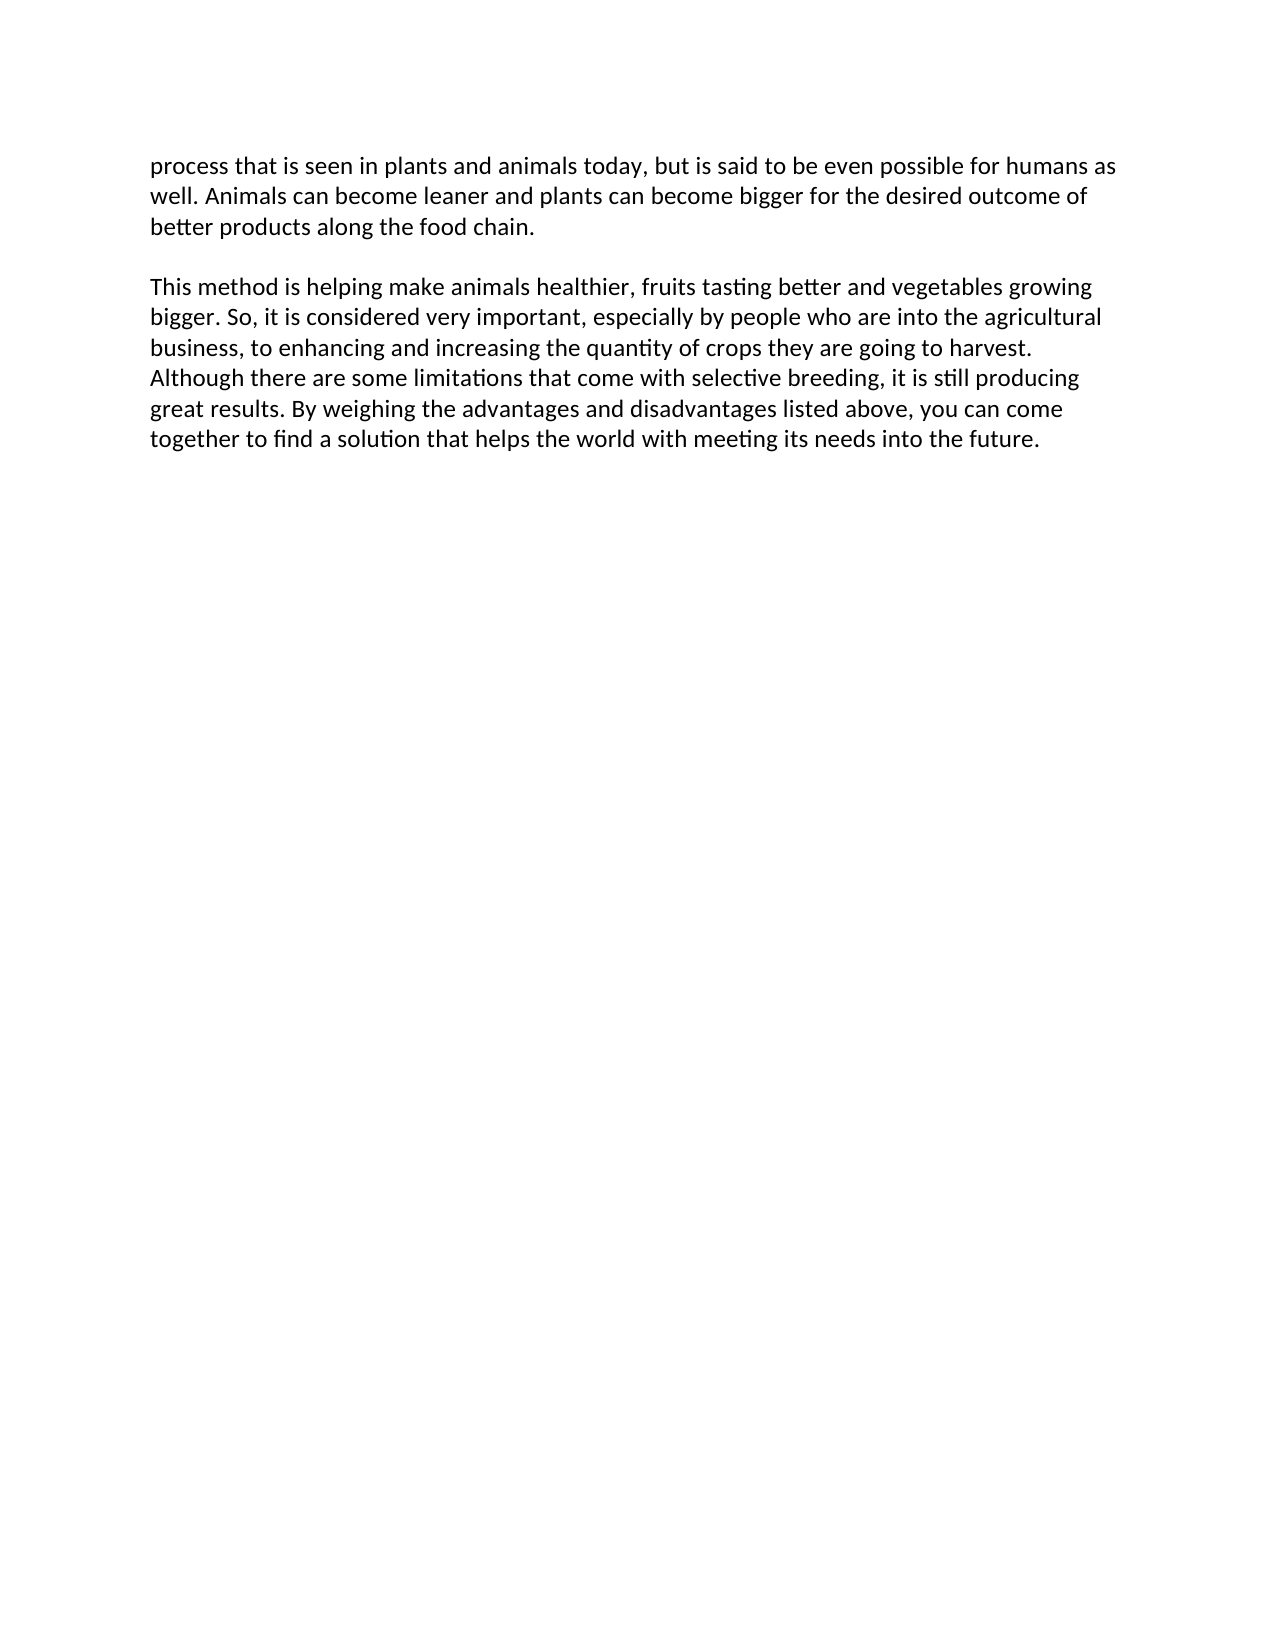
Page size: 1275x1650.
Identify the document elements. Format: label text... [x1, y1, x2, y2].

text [150, 150, 1125, 242]
text This method is helping make animals healthier, fruits tasting better and vegetables growing bigger. So, it is considered very important, especially by people who are into the agricultural business, to enhancing and increasing the quantity of crops they are going to harvest. Although there are some limitations that come with selective breeding, it is still producing great results. By weighing the advantages and disadvantages listed above, you can come together to find a solution that helps the world with meeting its needs into the future. [150, 271, 1125, 454]
